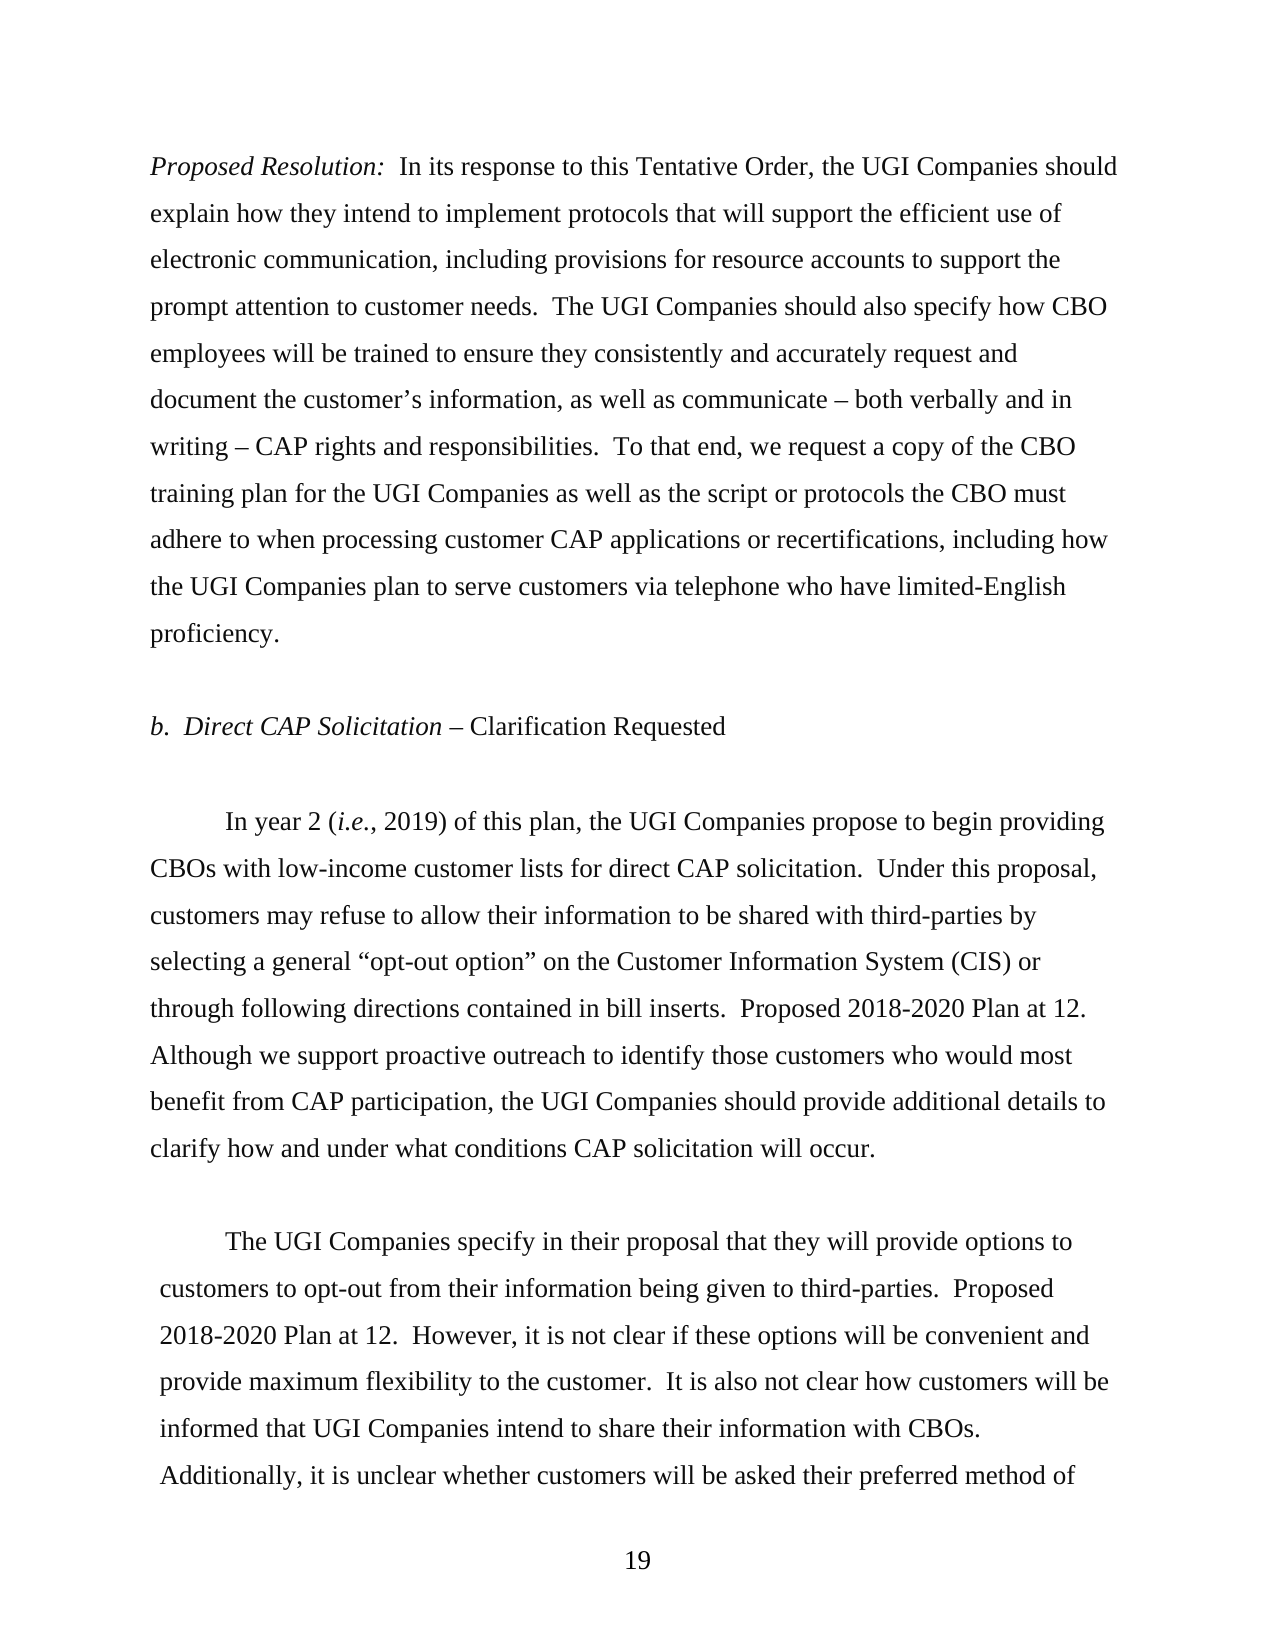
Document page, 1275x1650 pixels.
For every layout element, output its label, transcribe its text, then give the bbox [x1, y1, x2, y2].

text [159, 1226, 1125, 1490]
text In year 2 (i.e., 2019) of this plan, the UGI Companies propose to begin providing CBOs with low-income customer lists for direct CAP solicitation. Under this proposal, customers may refuse to allow their information to be shared with third-parties by selecting a general “opt-out option” on the Customer Information System (CIS) or through following directions contained in bill inserts. Proposed 2018-2020 Plan at 12. Although we support proactive outreach to identify those customers who would most benefit from CAP participation, the UGI Companies should provide additional details to clarify how and under what conditions CAP solicitation will occur. [150, 806, 1125, 1163]
text Proposed Resolution: In its response to this Tentative Order, the UGI Companies should explain how they intend to implement protocols that will support the efficient use of electronic communication, including provisions for resource accounts to support the prompt attention to customer needs. The UGI Companies should also specify how CBO employees will be trained to ensure they consistently and accurately request and document the customer’s information, as well as communicate – both verbally and in writing – CAP rights and responsibilities. To that end, we request a copy of the CBO training plan for the UGI Companies as well as the script or protocols the CBO must adhere to when processing customer CAP applications or recertifications, including how the UGI Companies plan to serve customers via telephone who have limited-English proficiency. [150, 150, 1125, 648]
text b. Direct CAP Solicitation – Clarification Requested [150, 710, 1125, 741]
